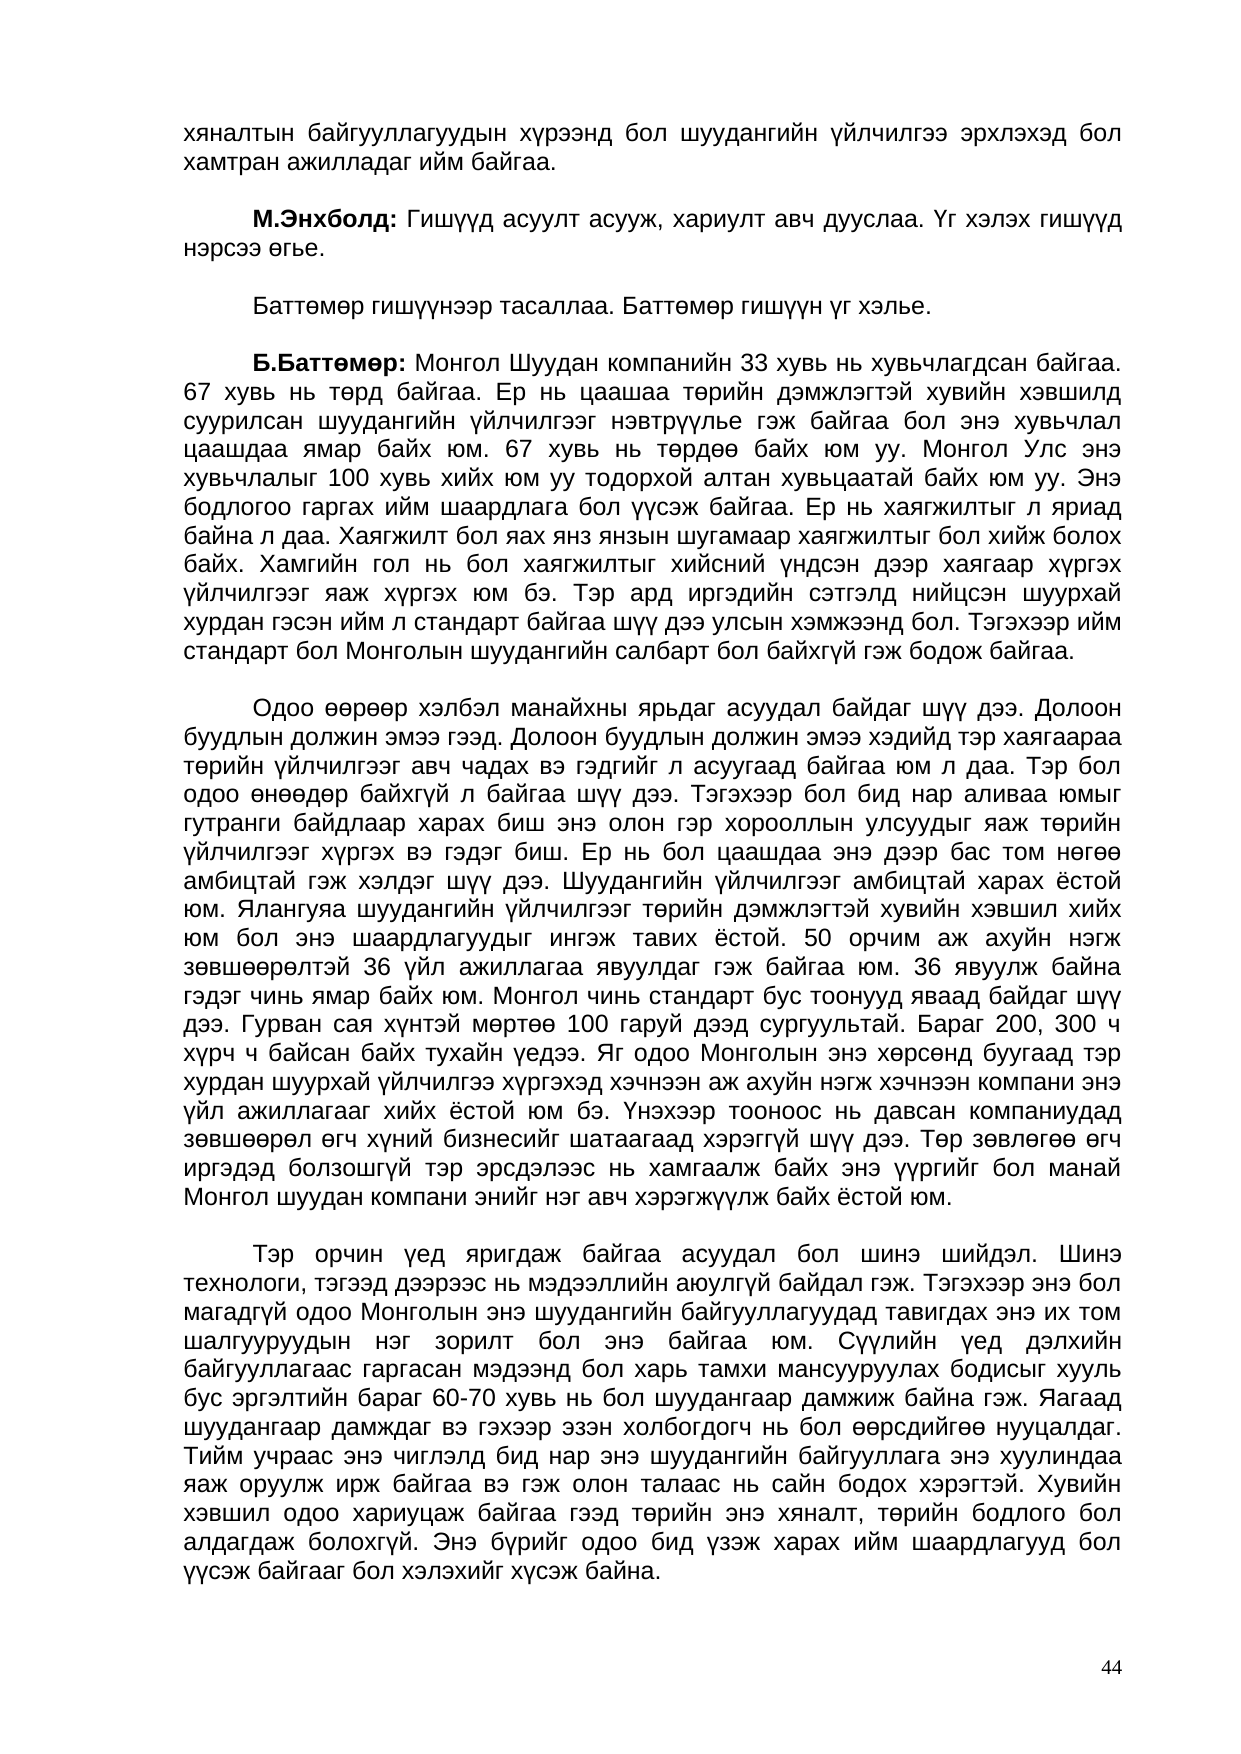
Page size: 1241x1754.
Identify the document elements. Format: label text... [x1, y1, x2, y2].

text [183, 118, 1123, 176]
text Б.Баттөмөр: Монгол Шуудан компанийн 33 хувь нь хувьчлагдсан байгаа. 67 хувь нь төрд байгаа. Ер нь цаашаа төрийн дэмжлэгтэй хувийн хэвшилд суурилсан шуудангийн үйлчилгээг нэвтрүүлье гэж байгаа бол энэ хувьчлал цаашдаа ямар байх юм. 67 хувь нь төрдөө байх юм уу. Монгол Улс энэ хувьчлалыг 100 хувь хийх юм уу тодорхой алтан хувьцаатай байх юм уу. Энэ бодлогоо гаргах ийм шаардлага бол үүсэж байгаа. Ер нь хаягжилтыг л яриад байна л даа. Хаягжилт бол яах янз янзын шугамаар хаягжилтыг бол хийж болох байх. Хамгийн гол нь бол хаягжилтыг хийсний үндсэн дээр хаягаар хүргэх үйлчилгээг яаж хүргэх юм бэ. Тэр ард иргэдийн сэтгэлд нийцсэн шуурхай хурдан гэсэн ийм л стандарт байгаа шүү дээ улсын хэмжээнд бол. Тэгэхээр ийм стандарт бол Монголын шуудангийн салбарт бол байхгүй гэж бодож байгаа. [183, 348, 1123, 664]
text М.Энхболд: Гишүүд асуулт асууж, хариулт авч дууслаа. Үг хэлэх гишүүд нэрсээ өгье. [183, 204, 1123, 262]
text Одоо өөрөөр хэлбэл манайхны ярьдаг асуудал байдаг шүү дээ. Долоон буудлын должин эмээ гээд. Долоон буудлын должин эмээ хэдийд тэр хаягаараа төрийн үйлчилгээг авч чадах вэ гэдгийг л асуугаад байгаа юм л даа. Тэр бол одоо өнөөдөр байхгүй л байгаа шүү дээ. Тэгэхээр бол бид нар аливаа юмыг гутранги байдлаар харах биш энэ олон гэр хорооллын улсуудыг яаж төрийн үйлчилгээг хүргэх вэ гэдэг биш. Ер нь бол цаашдаа энэ дээр бас том нөгөө амбицтай гэж хэлдэг шүү дээ. Шуудангийн үйлчилгээг амбицтай харах ёстой юм. Ялангуяа шуудангийн үйлчилгээг төрийн дэмжлэгтэй хувийн хэвшил хийх юм бол энэ шаардлагуудыг ингэж тавих ёстой. 50 орчим аж ахуйн нэгж зөвшөөрөлтэй 36 үйл ажиллагаа явуулдаг гэж байгаа юм. 36 явуулж байна гэдэг чинь ямар байх юм. Монгол чинь стандарт бус тоонууд яваад байдаг шүү дээ. Гурван сая хүнтэй мөртөө 100 гаруй дээд сургуультай. Бараг 200, 300 ч хүрч ч байсан байх тухайн үедээ. Яг одоо Монголын энэ хөрсөнд буугаад тэр хурдан шуурхай үйлчилгээ хүргэхэд хэчнээн аж ахуйн нэгж хэчнээн компани энэ үйл ажиллагааг хийх ёстой юм бэ. Үнэхээр тооноос нь давсан компаниудад зөвшөөрөл өгч хүний бизнесийг шатаагаад хэрэггүй шүү дээ. Төр зөвлөгөө өгч иргэдэд болзошгүй тэр эрсдэлээс нь хамгаалж байх энэ үүргийг бол манай Монгол шуудан компани энийг нэг авч хэрэгжүүлж байх ёстой юм. [183, 693, 1123, 1211]
text Баттөмөр гишүүнээр тасаллаа. Баттөмөр гишүүн үг хэлье. [183, 291, 1123, 319]
text Тэр орчин үед яригдаж байгаа асуудал бол шинэ шийдэл. Шинэ технологи, тэгээд дээрээс нь мэдээллийн аюулгүй байдал гэж. Тэгэхээр энэ бол магадгүй одоо Монголын энэ шуудангийн байгууллагуудад тавигдах энэ их том шалгууруудын нэг зорилт бол энэ байгаа юм. Сүүлийн үед дэлхийн байгууллагаас гаргасан мэдээнд бол харь тамхи мансууруулах бодисыг хууль бус эргэлтийн бараг 60-70 хувь нь бол шуудангаар дамжиж байна гэж. Яагаад шуудангаар дамждаг вэ гэхээр эзэн холбогдогч нь бол өөрсдийгөө нууцалдаг. Тийм учраас энэ чиглэлд бид нар энэ шуудангийн байгууллага энэ хуулиндаа яаж оруулж ирж байгаа вэ гэж олон талаас нь сайн бодох хэрэгтэй. Хувийн хэвшил одоо хариуцаж байгаа гээд төрийн энэ хяналт, төрийн бодлого бол алдагдаж болохгүй. Энэ бүрийг одоо бид үзэж харах ийм шаардлагууд бол үүсэж байгааг бол хэлэхийг хүсэж байна. [183, 1239, 1123, 1584]
